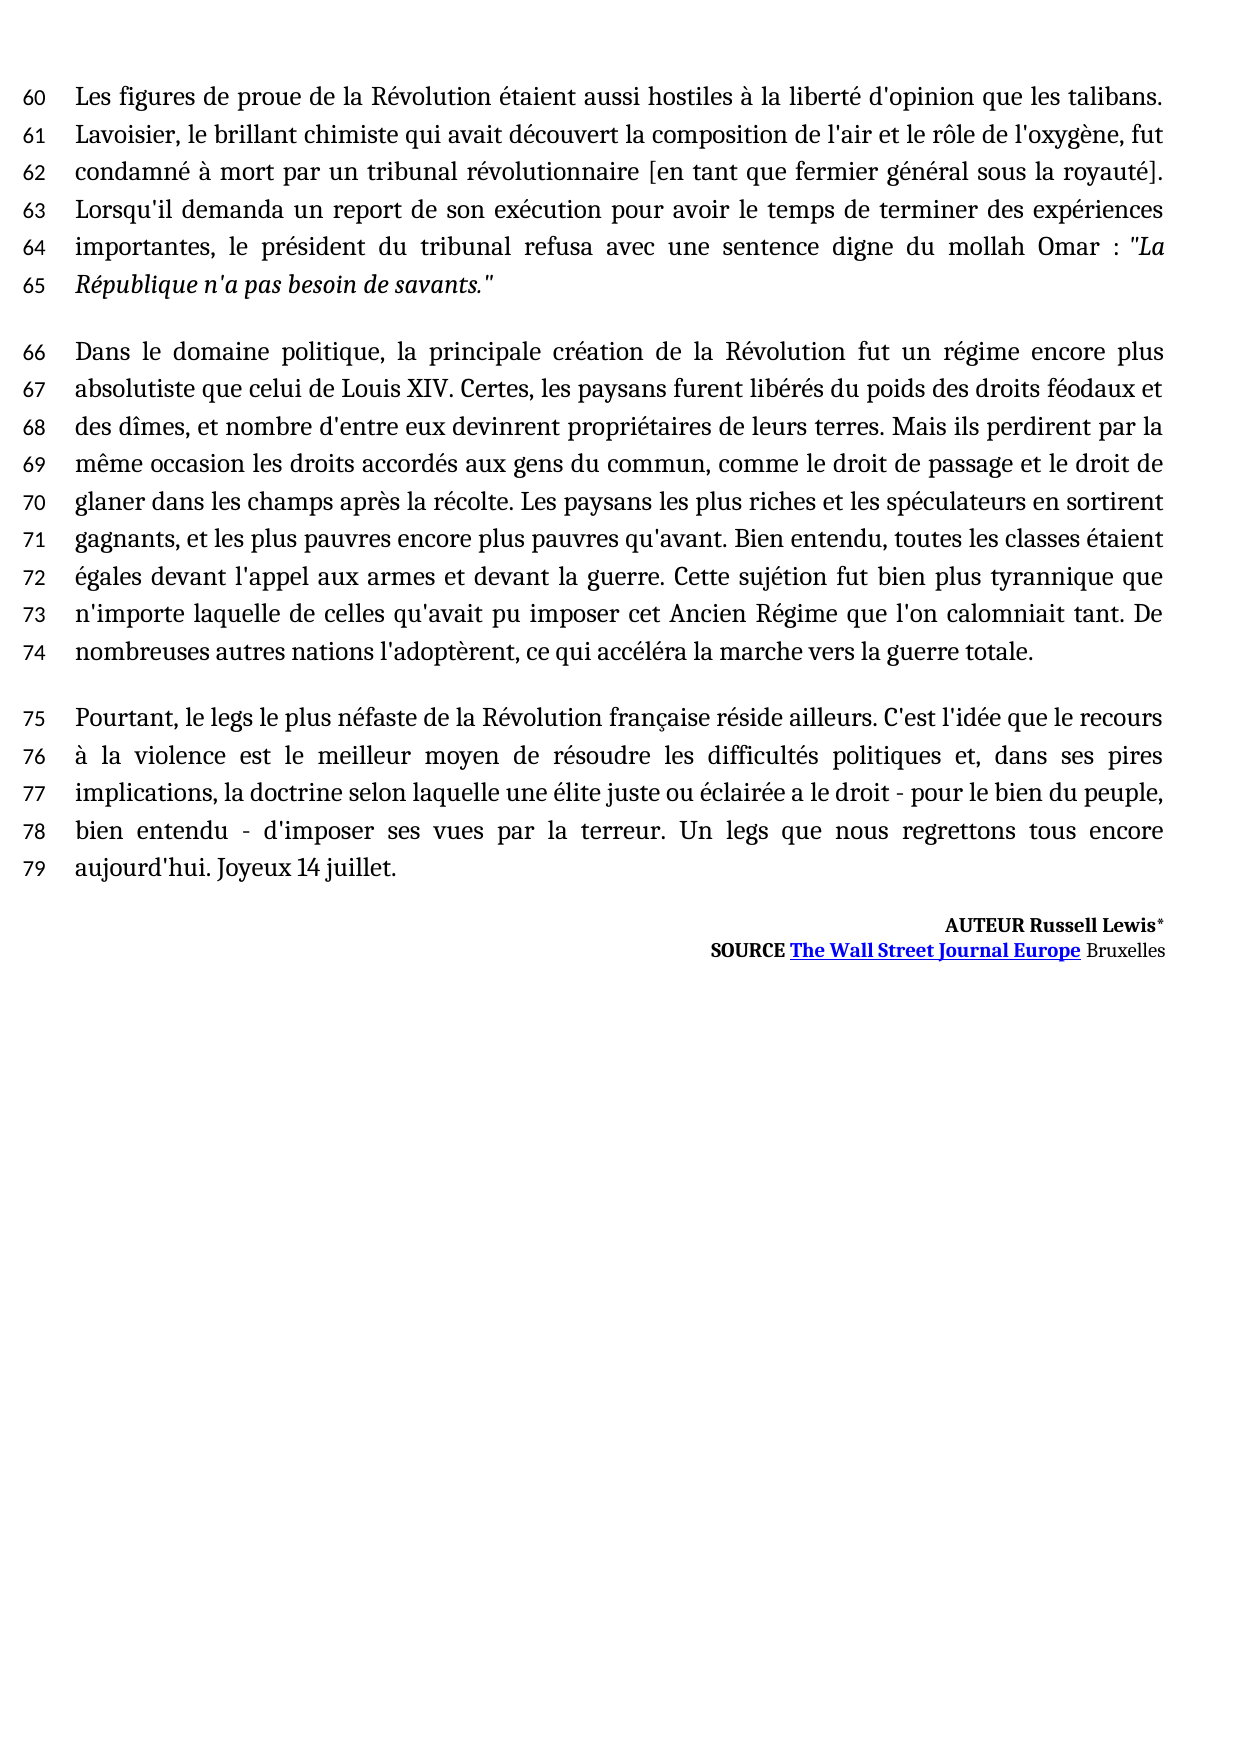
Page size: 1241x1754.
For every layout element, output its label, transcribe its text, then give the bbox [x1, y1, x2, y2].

text AUTEUR Russell Lewis* [75, 912, 1165, 937]
text SOURCE The Wall Street Journal Europe Bruxelles [75, 937, 1165, 962]
text Dans le domaine politique, la principale création de la Révolution fut un régime encore plus absolutiste que celui de Louis XIV. Certes, les paysans furent libérés du poids des droits féodaux et des dîmes, et nombre d'entre eux devinrent propriétaires de leurs terres. Mais ils perdirent par la même occasion les droits accordés aux gens du commun, comme le droit de passage et le droit de glaner dans les champs après la récolte. Les paysans les plus riches et les spéculateurs en sortirent gagnants, et les plus pauvres encore plus pauvres qu'avant. Bien entendu, toutes les classes étaient égales devant l'appel aux armes et devant la guerre. Cette sujétion fut bien plus tyrannique que n'importe laquelle de celles qu'avait pu imposer cet Ancien Régime que l'on calomniait tant. De nombreuses autres nations l'adoptèrent, ce qui accéléra la marche vers la guerre totale. [75, 329, 1165, 667]
text Pourtant, le legs le plus néfaste de la Révolution française réside ailleurs. C'est l'idée que le recours à la violence est le meilleur moyen de résoudre les difficultés politiques et, dans ses pires implications, la doctrine selon laquelle une élite juste ou éclairée a le droit - pour le bien du peuple, bien entendu - d'imposer ses vues par la terreur. Un legs que nous regrettons tous encore aujourd'hui. Joyeux 14 juillet. [75, 696, 1165, 883]
text Les figures de proue de la Révolution étaient aussi hostiles à la liberté d'opinion que les talibans. Lavoisier, le brillant chimiste qui avait découvert la composition de l'air et le rôle de l'oxygène, fut condamné à mort par un tribunal révolutionnaire [en tant que fermier général sous la royauté]. Lorsqu'il demanda un report de son exécution pour avoir le temps de terminer des expériences importantes, le président du tribunal refusa avec une sentence digne du mollah Omar : "La République n'a pas besoin de savants." [75, 75, 1165, 300]
